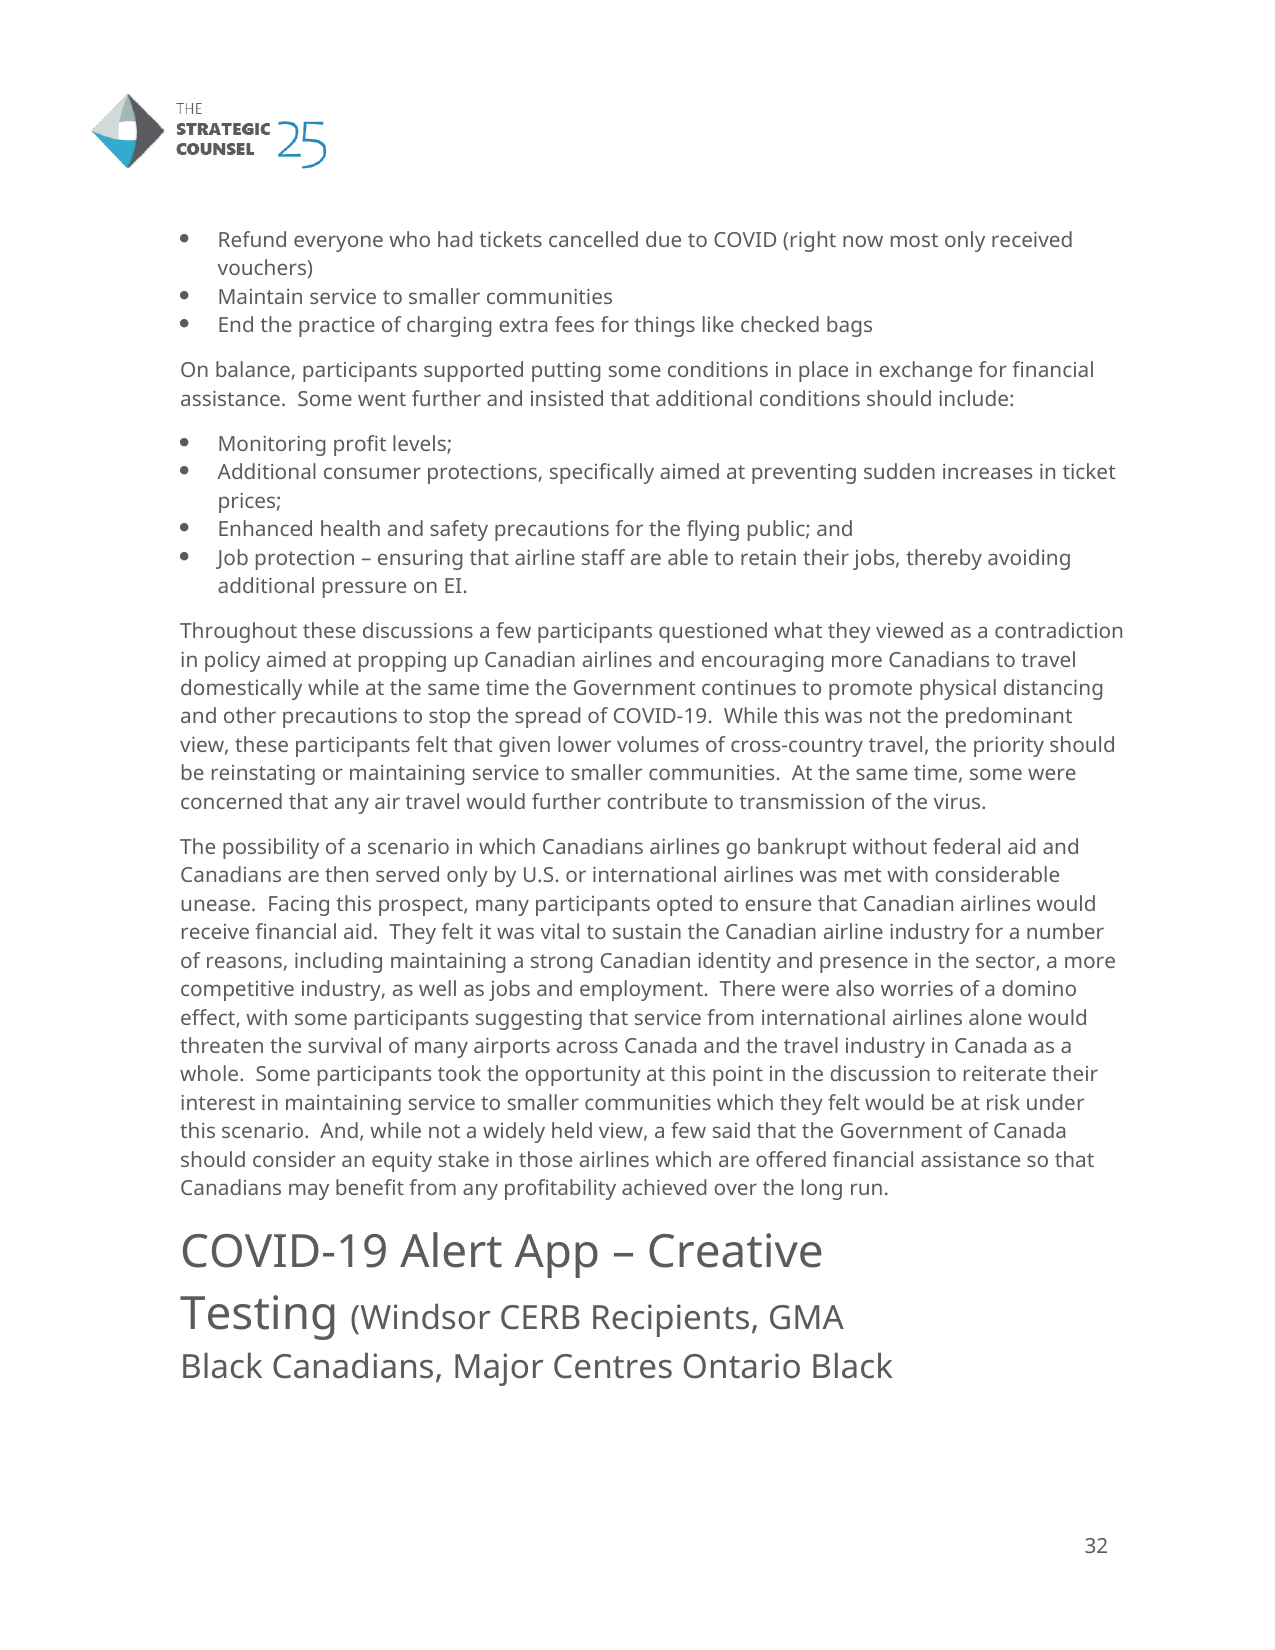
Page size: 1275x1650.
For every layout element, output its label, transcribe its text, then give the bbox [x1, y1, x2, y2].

list Additional consumer protections, specifically aimed at preventing sudden increases in ticket prices; [180, 457, 1125, 514]
list End the practice of charging extra fees for things like checked bags [180, 310, 1125, 339]
text The possibility of a scenario in which Canadians airlines go bankrupt without federal aid and Canadians are then served only by U.S. or international airlines was met with considerable unease. Facing this prospect, many participants opted to ensure that Canadian airlines would receive financial aid. They felt it was vital to sustain the Canadian airline industry for a number of reasons, including maintaining a strong Canadian identity and presence in the sector, a more competitive industry, as well as jobs and employment. There were also worries of a domino effect, with some participants suggesting that service from international airlines alone would threaten the survival of many airports across Canada and the travel industry in Canada as a whole. Some participants took the opportunity at this point in the discussion to reiterate their interest in maintaining service to smaller communities which they felt would be at risk under this scenario. And, while not a widely held view, a few said that the Government of Canada should consider an equity stake in those airlines which are offered financial assistance so that Canadians may benefit from any profitability achieved over the long run. [180, 832, 1125, 1202]
list Maintain service to smaller communities [180, 282, 1125, 310]
text On balance, participants supported putting some conditions in place in exchange for financial assistance. Some went further and insisted that additional conditions should include: [180, 355, 1125, 412]
list Refund everyone who had tickets cancelled due to COVID (right now most only received vouchers) [180, 225, 1125, 282]
list Monitoring profit levels; [180, 429, 1125, 457]
picture [91, 72, 445, 215]
text Throughout these discussions a few participants questioned what they viewed as a contradiction in policy aimed at propping up Canadian airlines and encouraging more Canadians to travel domestically while at the same time the Government continues to promote physical distancing and other precautions to stop the spread of COVID-19. While this was not the predominant view, these participants felt that given lower volumes of cross-country travel, the priority should be reinstating or maintaining service to smaller communities. At the same time, some were concerned that any air travel would further contribute to transmission of the virus. [180, 616, 1125, 815]
list Enhanced health and safety precautions for the flying public; and [180, 514, 1125, 543]
list Job protection – ensuring that airline staff are able to retain their jobs, thereby avoiding additional pressure on EI. [180, 543, 1125, 599]
